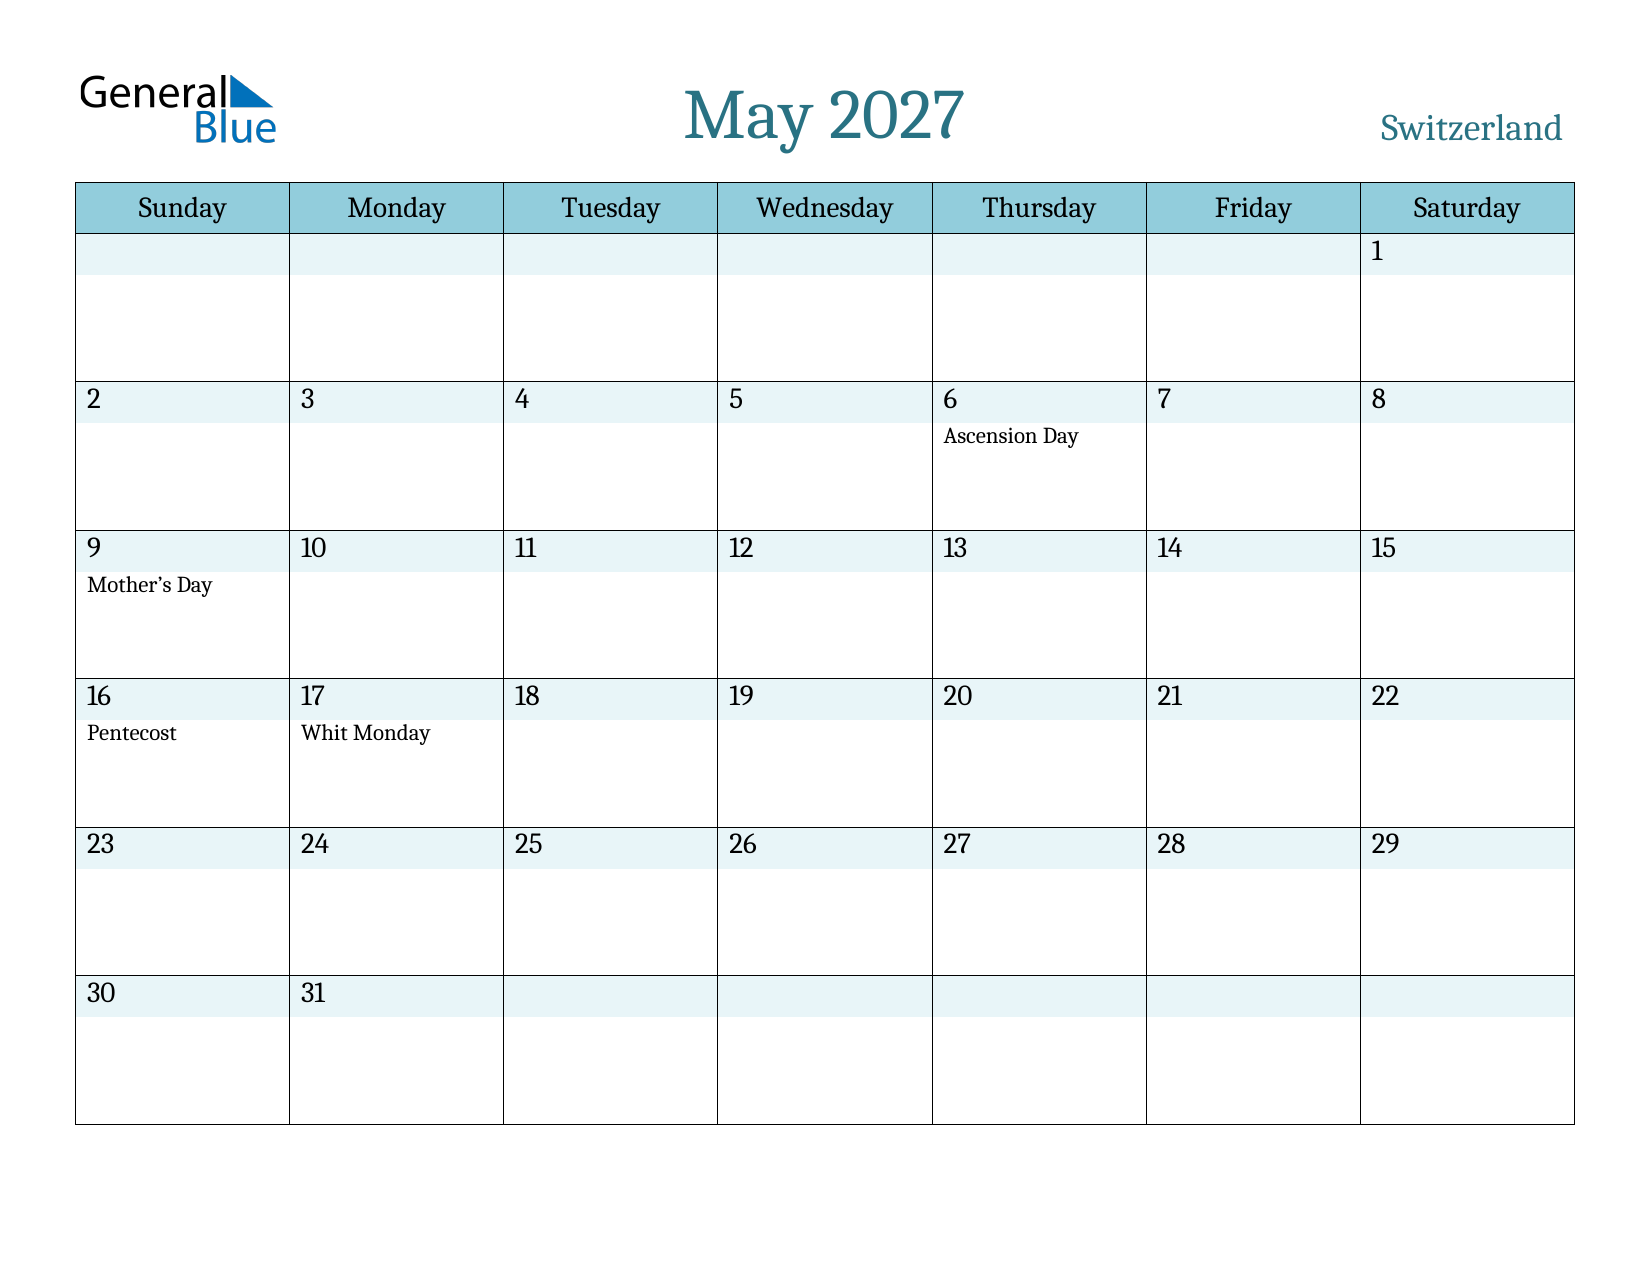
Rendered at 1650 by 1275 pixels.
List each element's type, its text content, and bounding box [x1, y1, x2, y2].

table_cell [718, 1017, 932, 1123]
table_cell [718, 572, 932, 678]
table_cell [1147, 572, 1360, 678]
table_cell 12 [718, 531, 932, 572]
table_cell [1361, 976, 1574, 1017]
table_cell [1361, 423, 1574, 530]
table_cell [76, 869, 289, 975]
table_header Switzerland [1146, 75, 1574, 182]
table_cell 16 [76, 679, 289, 720]
table_cell [1361, 720, 1574, 827]
table_cell 10 [290, 531, 503, 572]
table_cell 4 [504, 382, 717, 423]
table_cell 13 [933, 531, 1146, 572]
table_cell 25 [504, 828, 717, 869]
table_cell [504, 275, 717, 381]
table_cell 3 [290, 382, 503, 423]
table_cell Whit Monday [290, 720, 503, 827]
table_cell Mother’s Day [76, 572, 289, 678]
table_cell 7 [1147, 382, 1360, 423]
table_cell [76, 234, 289, 275]
table_cell 21 [1147, 679, 1360, 720]
table_cell [718, 976, 932, 1017]
table_cell Thursday [933, 183, 1146, 233]
table_cell 17 [290, 679, 503, 720]
table_cell [1361, 275, 1574, 381]
table_cell Tuesday [504, 183, 717, 233]
table_cell [1361, 869, 1574, 975]
table_cell 22 [1361, 679, 1574, 720]
table_cell [718, 720, 932, 827]
table_cell [290, 572, 503, 678]
table_cell 30 [76, 976, 289, 1017]
table_cell [504, 1017, 717, 1123]
table_cell [718, 234, 932, 275]
table_cell [1147, 423, 1360, 530]
table_cell Ascension Day [933, 423, 1146, 530]
table_cell [1147, 976, 1360, 1017]
table_cell [1147, 234, 1360, 275]
table_cell 23 [76, 828, 289, 869]
table_cell [504, 423, 717, 530]
table_cell 8 [1361, 382, 1574, 423]
table_cell [1147, 869, 1360, 975]
table_cell 1 [1361, 234, 1574, 275]
table_cell 6 [933, 382, 1146, 423]
table_cell [933, 234, 1146, 275]
table_cell [504, 976, 717, 1017]
table_cell [933, 976, 1146, 1017]
table_cell [290, 1017, 503, 1123]
table_cell [504, 234, 717, 275]
table_cell [933, 1017, 1146, 1123]
table_cell [290, 234, 503, 275]
table_cell [76, 1017, 289, 1123]
table_cell 27 [933, 828, 1146, 869]
table_cell [933, 869, 1146, 975]
table_cell 20 [933, 679, 1146, 720]
table_cell Sunday [76, 183, 289, 233]
table_cell 15 [1361, 531, 1574, 572]
table_cell [1147, 1017, 1360, 1123]
table_cell 31 [290, 976, 503, 1017]
table_cell [933, 275, 1146, 381]
table_cell Wednesday [718, 183, 932, 233]
table_cell [1147, 275, 1360, 381]
table_cell 2 [76, 382, 289, 423]
table_cell [290, 869, 503, 975]
table_cell [504, 869, 717, 975]
table_cell [718, 423, 932, 530]
table_cell [933, 572, 1146, 678]
table_cell 5 [718, 382, 932, 423]
table_cell 11 [504, 531, 717, 572]
picture [80, 75, 276, 143]
table_cell [76, 275, 289, 381]
table_cell Friday [1147, 183, 1360, 233]
table_cell [1147, 720, 1360, 827]
table_cell Pentecost [76, 720, 289, 827]
table_cell Saturday [1361, 183, 1574, 233]
table_cell [290, 423, 503, 530]
table_cell 18 [504, 679, 717, 720]
table_cell [718, 275, 932, 381]
table_cell 9 [76, 531, 289, 572]
table_cell Monday [290, 183, 503, 233]
table_cell 24 [290, 828, 503, 869]
table_cell 28 [1147, 828, 1360, 869]
table_cell [718, 869, 932, 975]
table_cell [1361, 1017, 1574, 1123]
table_cell [933, 720, 1146, 827]
table_header May 2027 [504, 75, 1146, 182]
table_cell 26 [718, 828, 932, 869]
table_cell 14 [1147, 531, 1360, 572]
table_header [76, 75, 503, 182]
table_cell [290, 275, 503, 381]
table_cell [76, 423, 289, 530]
table_cell [1361, 572, 1574, 678]
table_cell [504, 572, 717, 678]
table_cell [504, 720, 717, 827]
table_cell 29 [1361, 828, 1574, 869]
table_cell 19 [718, 679, 932, 720]
